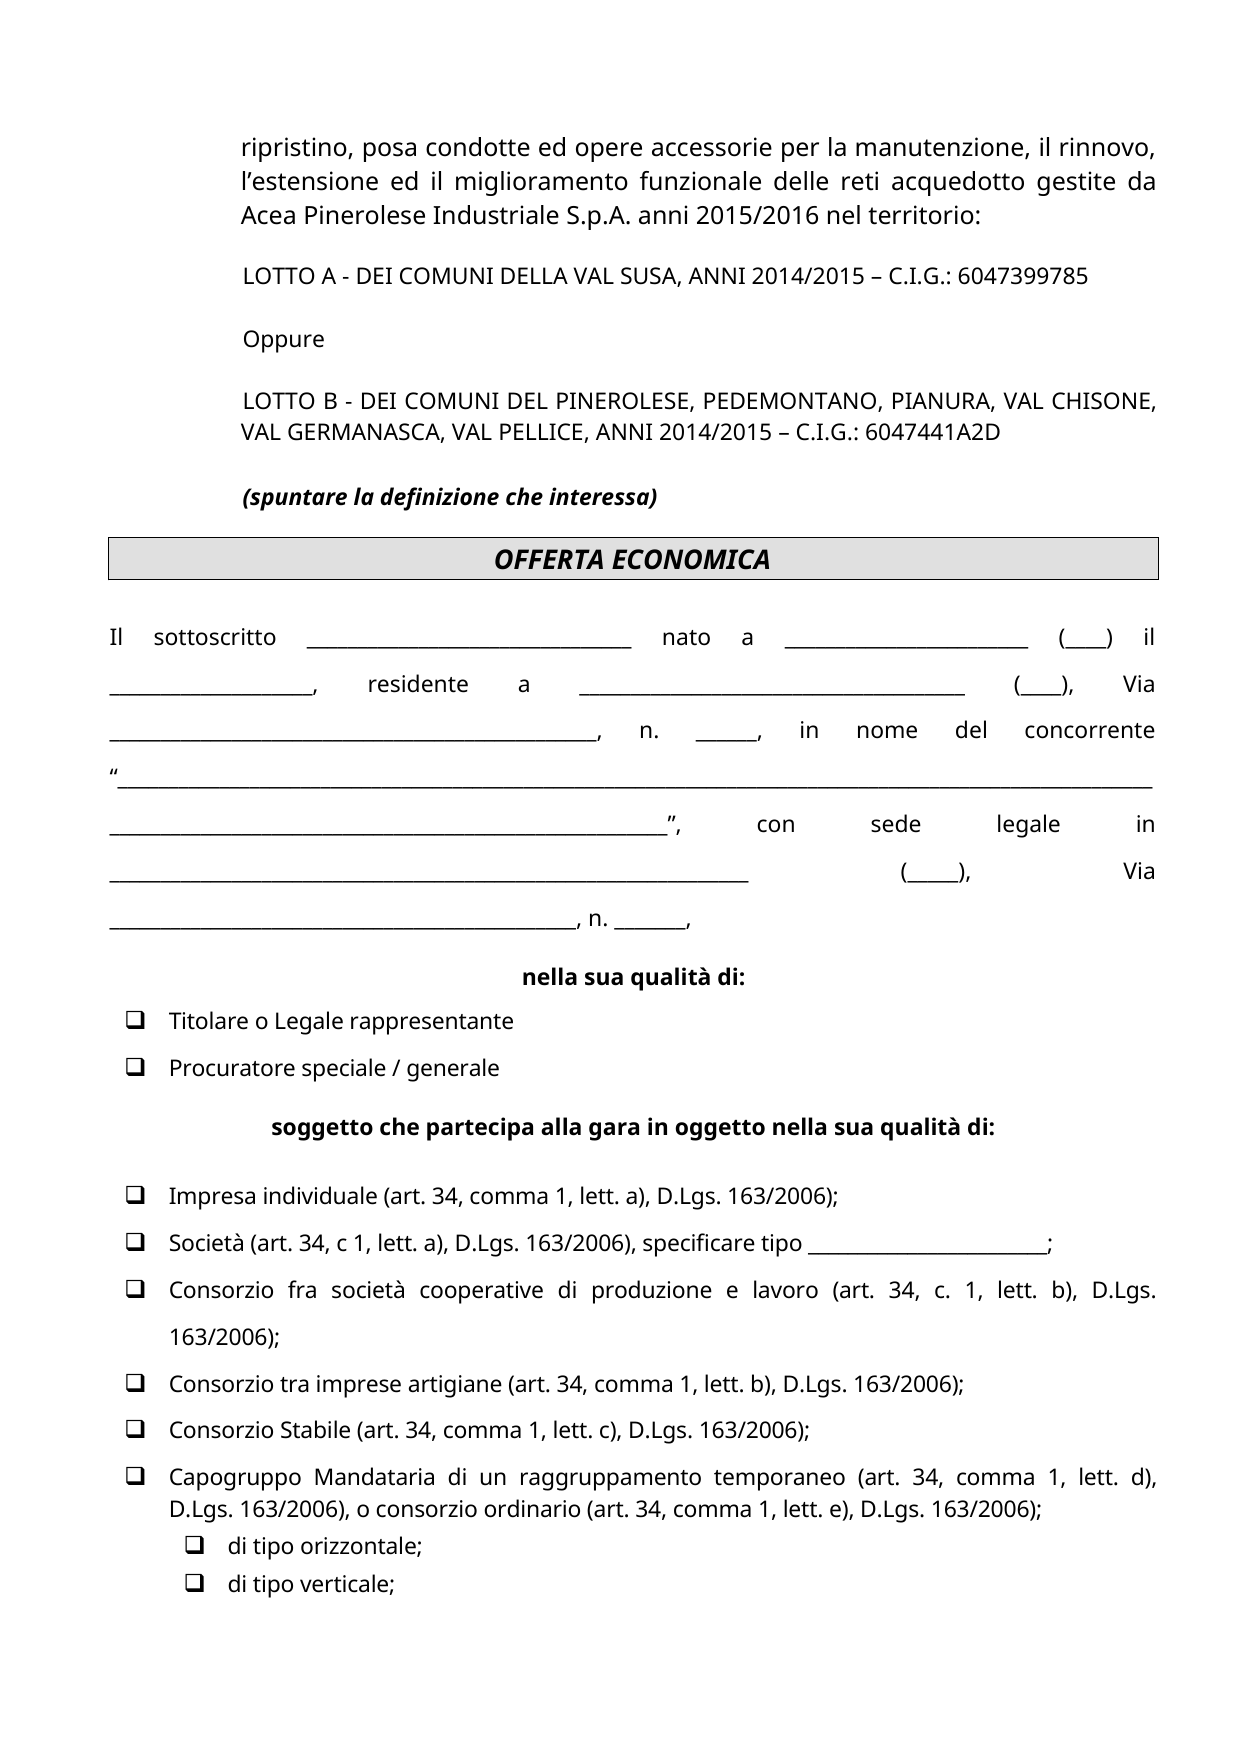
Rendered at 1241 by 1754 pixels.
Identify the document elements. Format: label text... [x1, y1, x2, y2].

text Oppure [241, 323, 1158, 354]
text (spuntare la definizione che interessa) [242, 481, 1109, 512]
text Il sottoscritto ________________________________ nato a ________________________ (____) il ____________________, residente a ______________________________________ (____), Via ________________________________________________, n. ______, in nome del concorrente “_____________________________________________________________________________________________________________________________________________________________”, con sede legale in _______________________________________________________________ (_____), Via ______________________________________________, n. _______, [109, 621, 1158, 933]
list Procuratore speciale / generale [124, 1052, 1158, 1083]
list Consorzio Stabile (art. 34, comma 1, lett. c), D.Lgs. 163/2006); [124, 1414, 1158, 1446]
text OFFERTA ECONOMICA [109, 538, 1158, 579]
list Titolare o Legale rappresentante [124, 1005, 1158, 1036]
list Società (art. 34, c 1, lett. a), D.Lgs. 163/2006), specificare tipo ________________________; [124, 1227, 1158, 1258]
text LOTTO A - DEI COMUNI DELLA VAL SUSA, ANNI 2014/2015 – C.I.G.: 6047399785 [241, 260, 1158, 291]
list Capogruppo Mandataria di un raggruppamento temporaneo (art. 34, comma 1, lett. d), D.Lgs. 163/2006), o consorzio ordinario (art. 34, comma 1, lett. e), D.Lgs. 163/2006); [124, 1461, 1158, 1524]
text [109, 129, 1158, 231]
list Impresa individuale (art. 34, comma 1, lett. a), D.Lgs. 163/2006); [124, 1180, 1158, 1211]
text LOTTO B - DEI COMUNI DEL PINEROLESE, PEDEMONTANO, PIANURA, VAL CHISONE, VAL GERMANASCA, VAL PELLICE, ANNI 2014/2015 – C.I.G.: 6047441A2D [241, 385, 1158, 448]
list di tipo verticale; [183, 1567, 1158, 1599]
list Consorzio fra società cooperative di produzione e lavoro (art. 34, c. 1, lett. b), D.Lgs. 163/2006); [124, 1274, 1158, 1352]
list Consorzio tra imprese artigiane (art. 34, comma 1, lett. b), D.Lgs. 163/2006); [124, 1367, 1158, 1399]
text soggetto che partecipa alla gara in oggetto nella sua qualità di: [109, 1111, 1158, 1142]
text nella sua qualità di: [109, 961, 1158, 992]
list di tipo orizzontale; [183, 1530, 1158, 1561]
